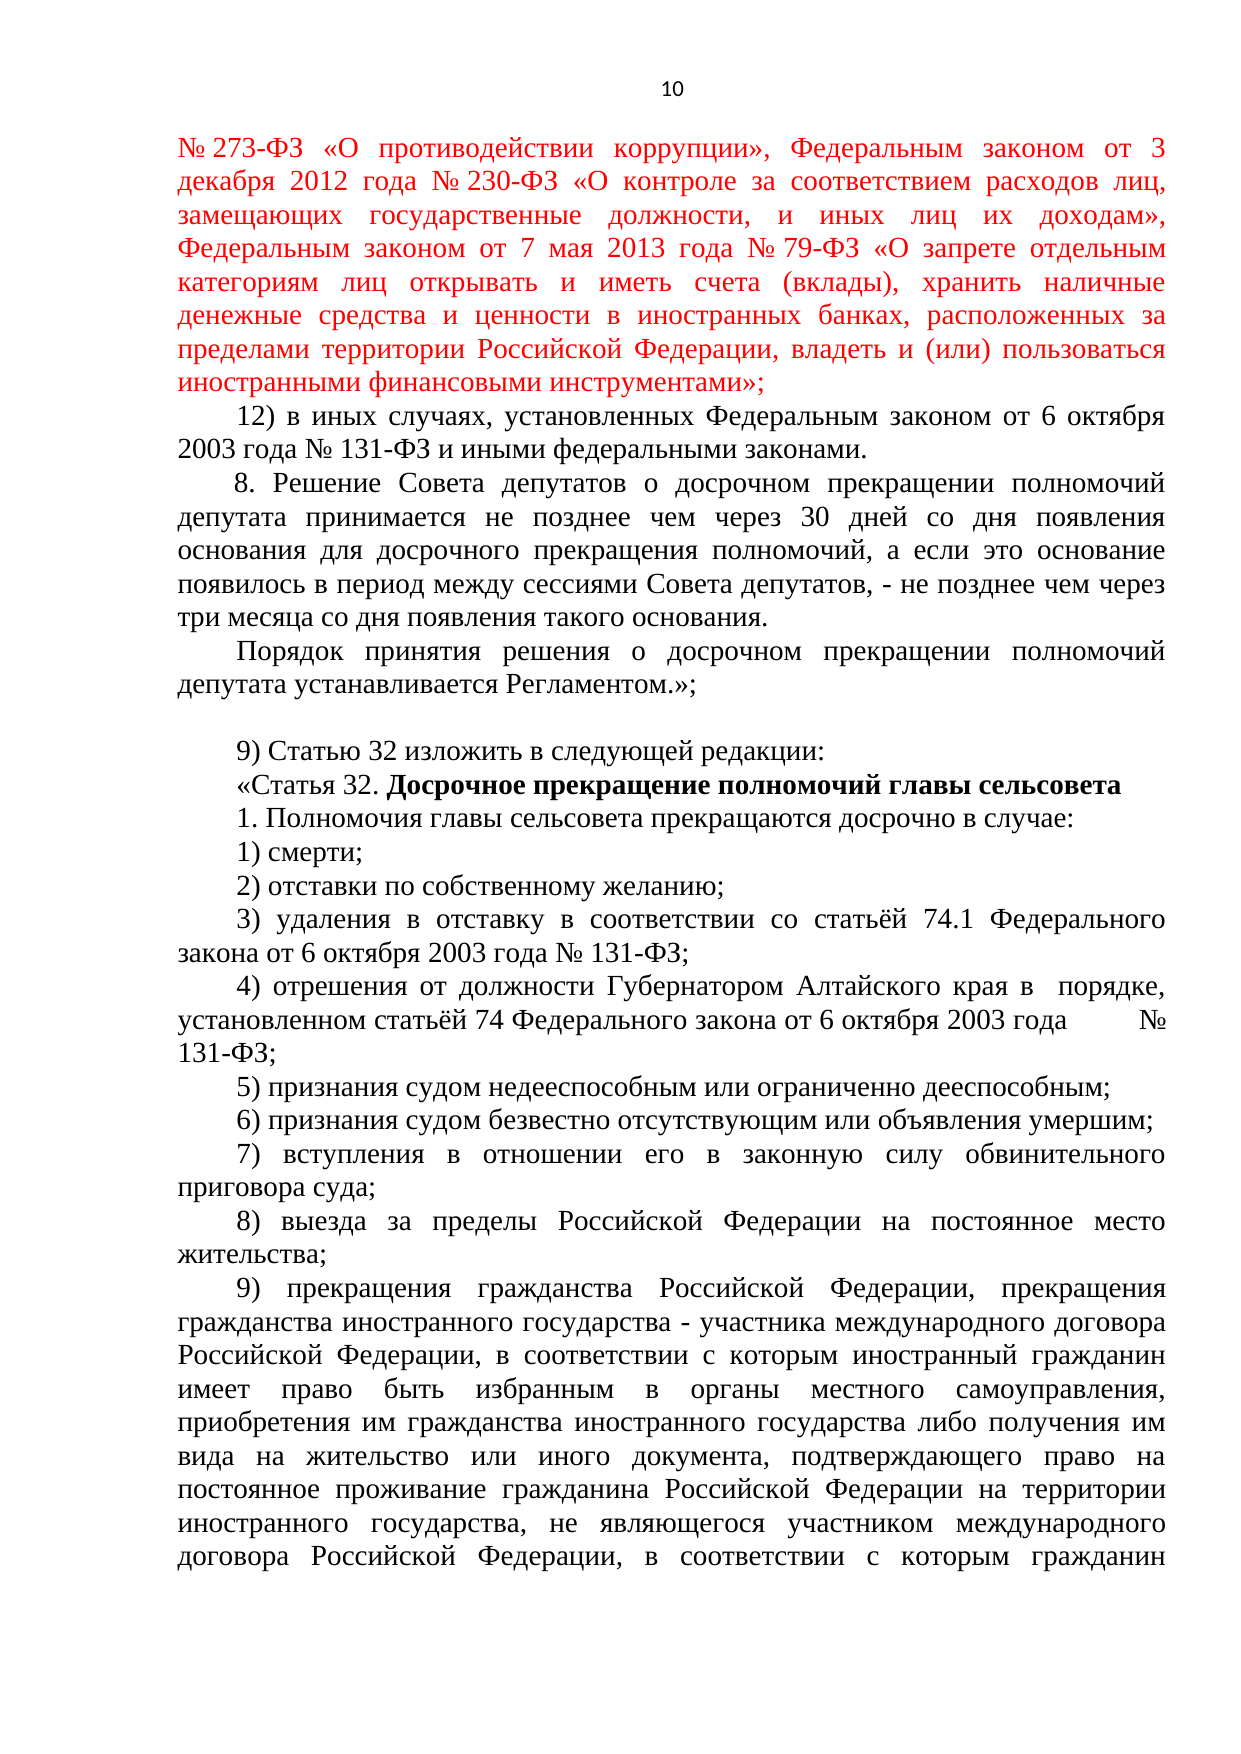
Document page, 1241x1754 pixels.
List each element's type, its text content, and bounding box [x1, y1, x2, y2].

text 4) отрешения от должности Губернатором Алтайского края в порядке, установленном статьёй 74 Федерального закона от 6 октября 2003 года № 131-ФЗ; [177, 968, 1167, 1069]
text 2) отставки по собственному желанию; [177, 868, 1167, 901]
text 3) удаления в отставку в соответствии со статьёй 74.1 Федерального закона от 6 октября 2003 года № 131-ФЗ; [177, 901, 1167, 968]
text 1) смерти; [177, 834, 1167, 868]
text 5) признания судом недееспособным или ограниченно дееспособным; [177, 1069, 1167, 1102]
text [177, 130, 1167, 398]
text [177, 1270, 1167, 1572]
text 12) в иных случаях, установленных Федеральным законом от 6 октября 2003 года № 131-ФЗ и иными федеральными законами. [177, 398, 1167, 465]
text 7) вступления в отношении его в законную силу обвинительного приговора суда; [177, 1136, 1167, 1203]
text «Статья 32. Досрочное прекращение полномочий главы сельсовета [177, 767, 1167, 801]
text 8. Решение Совета депутатов о досрочном прекращении полномочий депутата принимается не позднее чем через 30 дней со дня появления основания для досрочного прекращения полномочий, а если это основание появилось в период между сессиями Совета депутатов, - не позднее чем через три месяца со дня появления такого основания. [177, 465, 1167, 633]
text 6) признания судом безвестно отсутствующим или объявления умершим; [177, 1102, 1167, 1136]
text Порядок принятия решения о досрочном прекращении полномочий депутата устанавливается Регламентом.»; [177, 633, 1167, 700]
text 1. Полномочия главы сельсовета прекращаются досрочно в случае: [177, 801, 1167, 834]
text 8) выезда за пределы Российской Федерации на постоянное место жительства; [177, 1203, 1167, 1270]
text 9) Статью 32 изложить в следующей редакции: [177, 733, 1167, 767]
